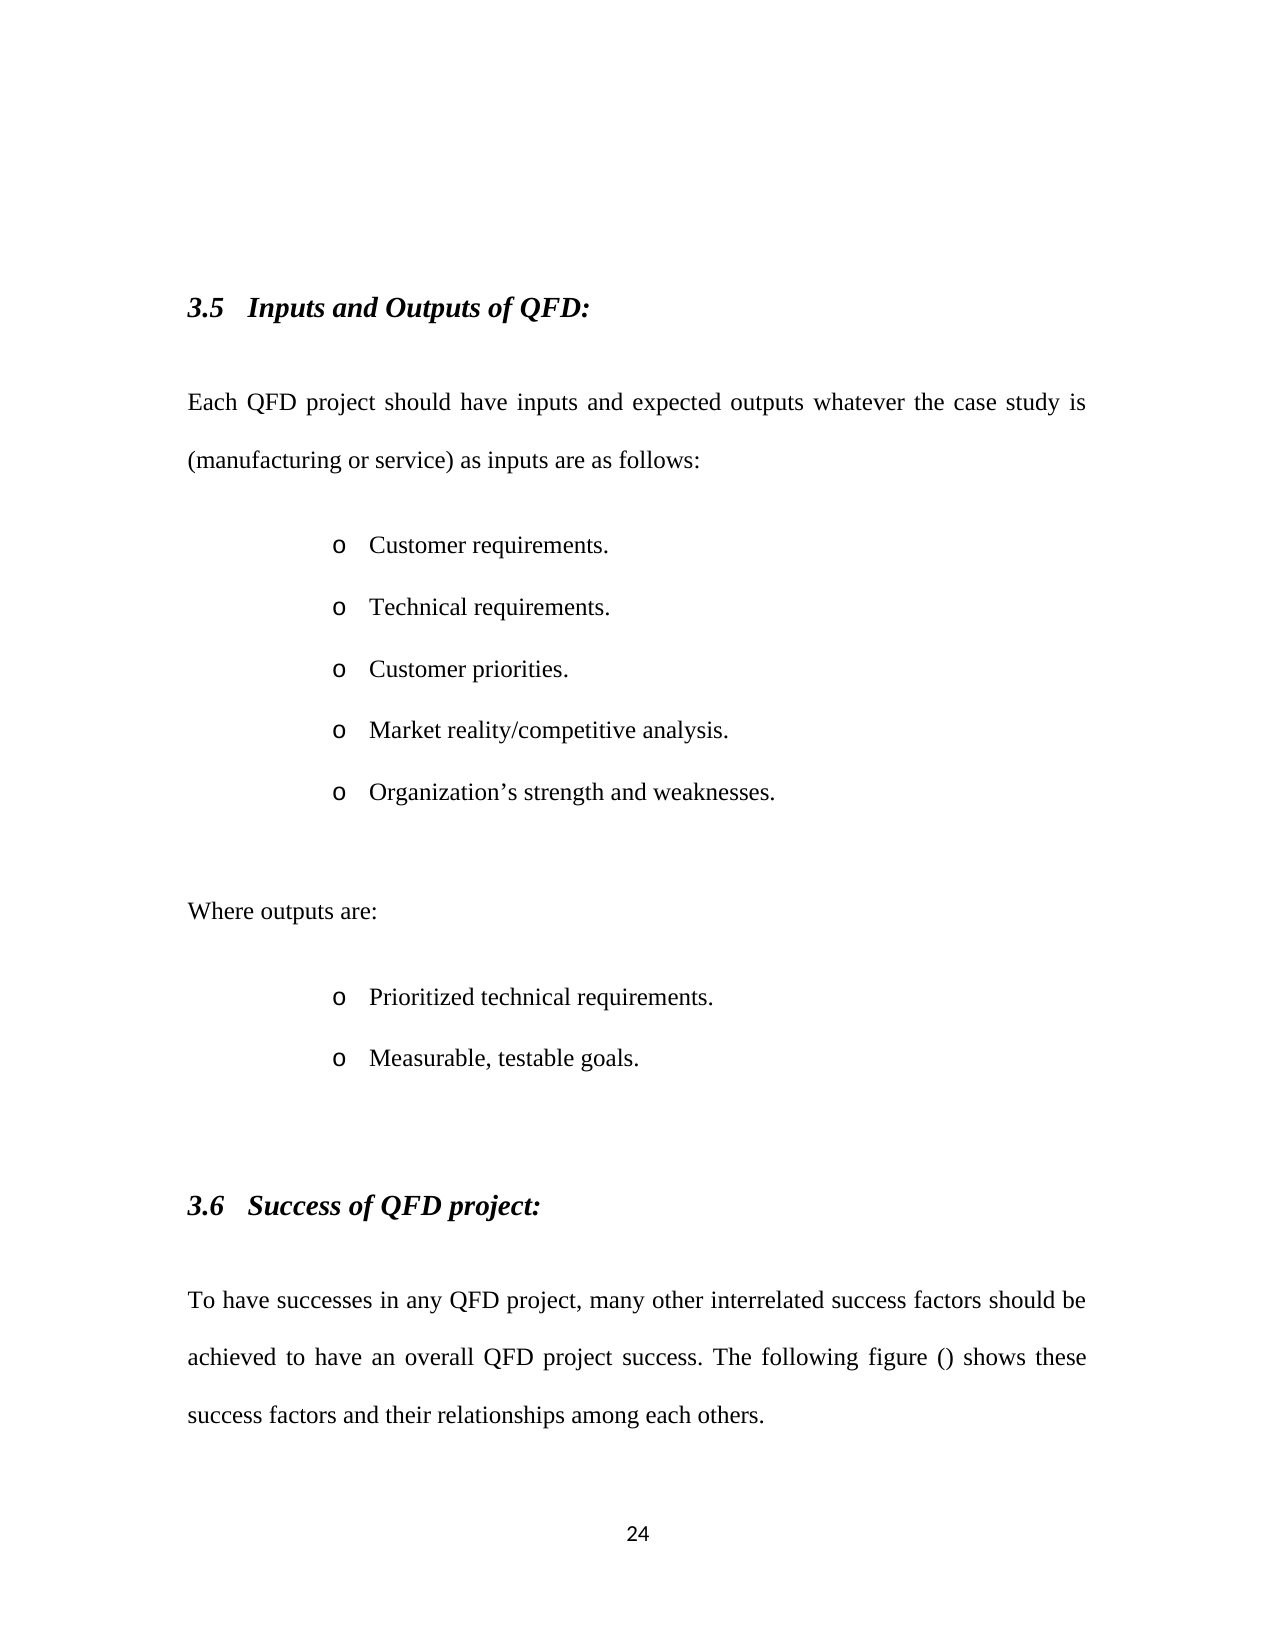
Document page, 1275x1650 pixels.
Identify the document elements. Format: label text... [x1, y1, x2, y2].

text Where outputs are: [187, 896, 1087, 925]
list Customer requirements. [332, 530, 1048, 561]
text Each QFD project should have inputs and expected outputs whatever the case study is (manufacturing or service) as inputs are as follows: [187, 387, 1087, 473]
list Prioritized technical requirements. [332, 982, 1048, 1013]
subtitle Inputs and Outputs of QFD: [187, 290, 1087, 323]
list Organization’s strength and weaknesses. [332, 777, 1048, 808]
list Customer priorities. [332, 654, 1048, 684]
list Measurable, testable goals. [332, 1043, 1048, 1074]
list Market reality/competitive analysis. [332, 715, 1048, 746]
subtitle Success of QFD project: [187, 1188, 1087, 1221]
list Technical requirements. [332, 592, 1048, 623]
text To have successes in any QFD project, many other interrelated success factors should be achieved to have an overall QFD project success. The following figure () shows these success factors and their relationships among each others. [187, 1285, 1087, 1429]
